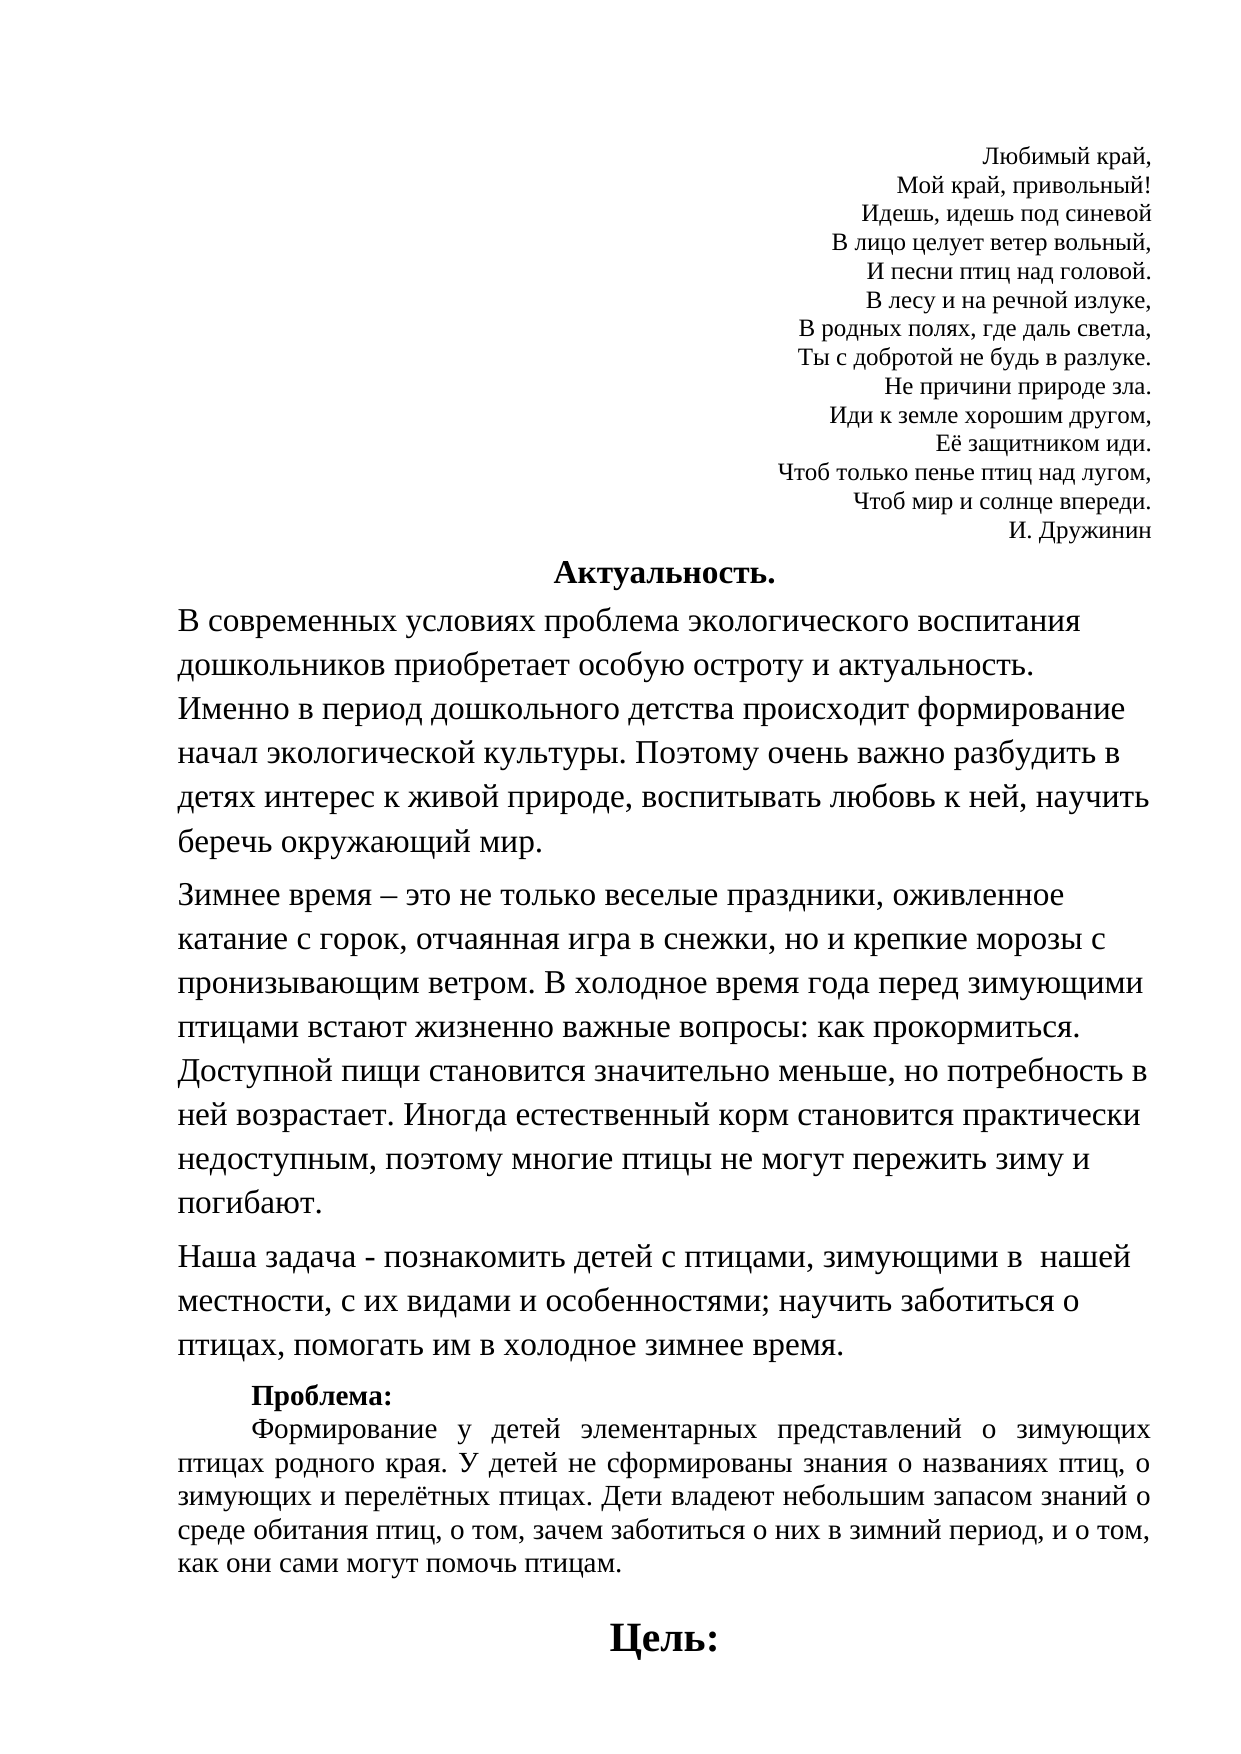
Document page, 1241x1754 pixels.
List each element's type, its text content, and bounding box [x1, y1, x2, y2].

text Зимнее время – это не только веселые праздники, оживленное катание с горок, отчаянная игра в снежки, но и крепкие морозы с пронизывающим ветром. В холодное время года перед зимующими птицами встают жизненно важные вопросы: как прокормиться. Доступной пищи становится значительно меньше, но потребность в ней возрастает. Иногда естественный корм становится практически недоступным, поэтому многие птицы не могут пережить зиму и погибают. [177, 874, 1152, 1221]
text Цель: [177, 1612, 1152, 1660]
text Ты с добротой не будь в разлуке. [177, 342, 1152, 371]
text И. Дружинин [177, 515, 1152, 543]
text Её защитником иди. [177, 428, 1152, 457]
text Мой край, привольный! [177, 170, 1152, 198]
text Иди к земле хорошим другом, [177, 400, 1152, 428]
text В лесу и на речной излуке, [177, 285, 1152, 313]
text Не причини природе зла. [177, 371, 1152, 400]
text В лицо целует ветер вольный, [177, 227, 1152, 256]
text Наша задача - познакомить детей с птицами, зимующими в нашей местности, с их видами и особенностями; научить заботиться о птицах, помогать им в холодное зимнее время. [177, 1236, 1152, 1363]
text Чтоб только пенье птиц над лугом, [177, 457, 1152, 486]
text В родных полях, где даль светла, [177, 313, 1152, 342]
text Проблема: [177, 1378, 1152, 1411]
text Актуальность. [177, 553, 1152, 591]
text И песни птиц над головой. [177, 256, 1152, 285]
text Формирование у детей элементарных представлений о зимующих птицах родного края. У детей не сформированы знания о названиях птиц, о зимующих и перелётных птицах. Дети владеют небольшим запасом знаний о среде обитания птиц, о том, зачем заботиться о них в зимний период, и о том, как они сами могут помочь птицам. [177, 1411, 1152, 1579]
text В современных условиях проблема экологического воспитания дошкольников приобретает особую остроту и актуальность. Именно в период дошкольного детства происходит формирование начал экологической культуры. Поэтому очень важно разбудить в детях интерес к живой природе, воспитывать любовь к ней, научить беречь окружающий мир. [177, 601, 1152, 859]
text Чтоб мир и солнце впереди. [177, 486, 1152, 515]
text Идешь, идешь под синевой [177, 198, 1152, 227]
text Любимый край, [177, 141, 1152, 170]
